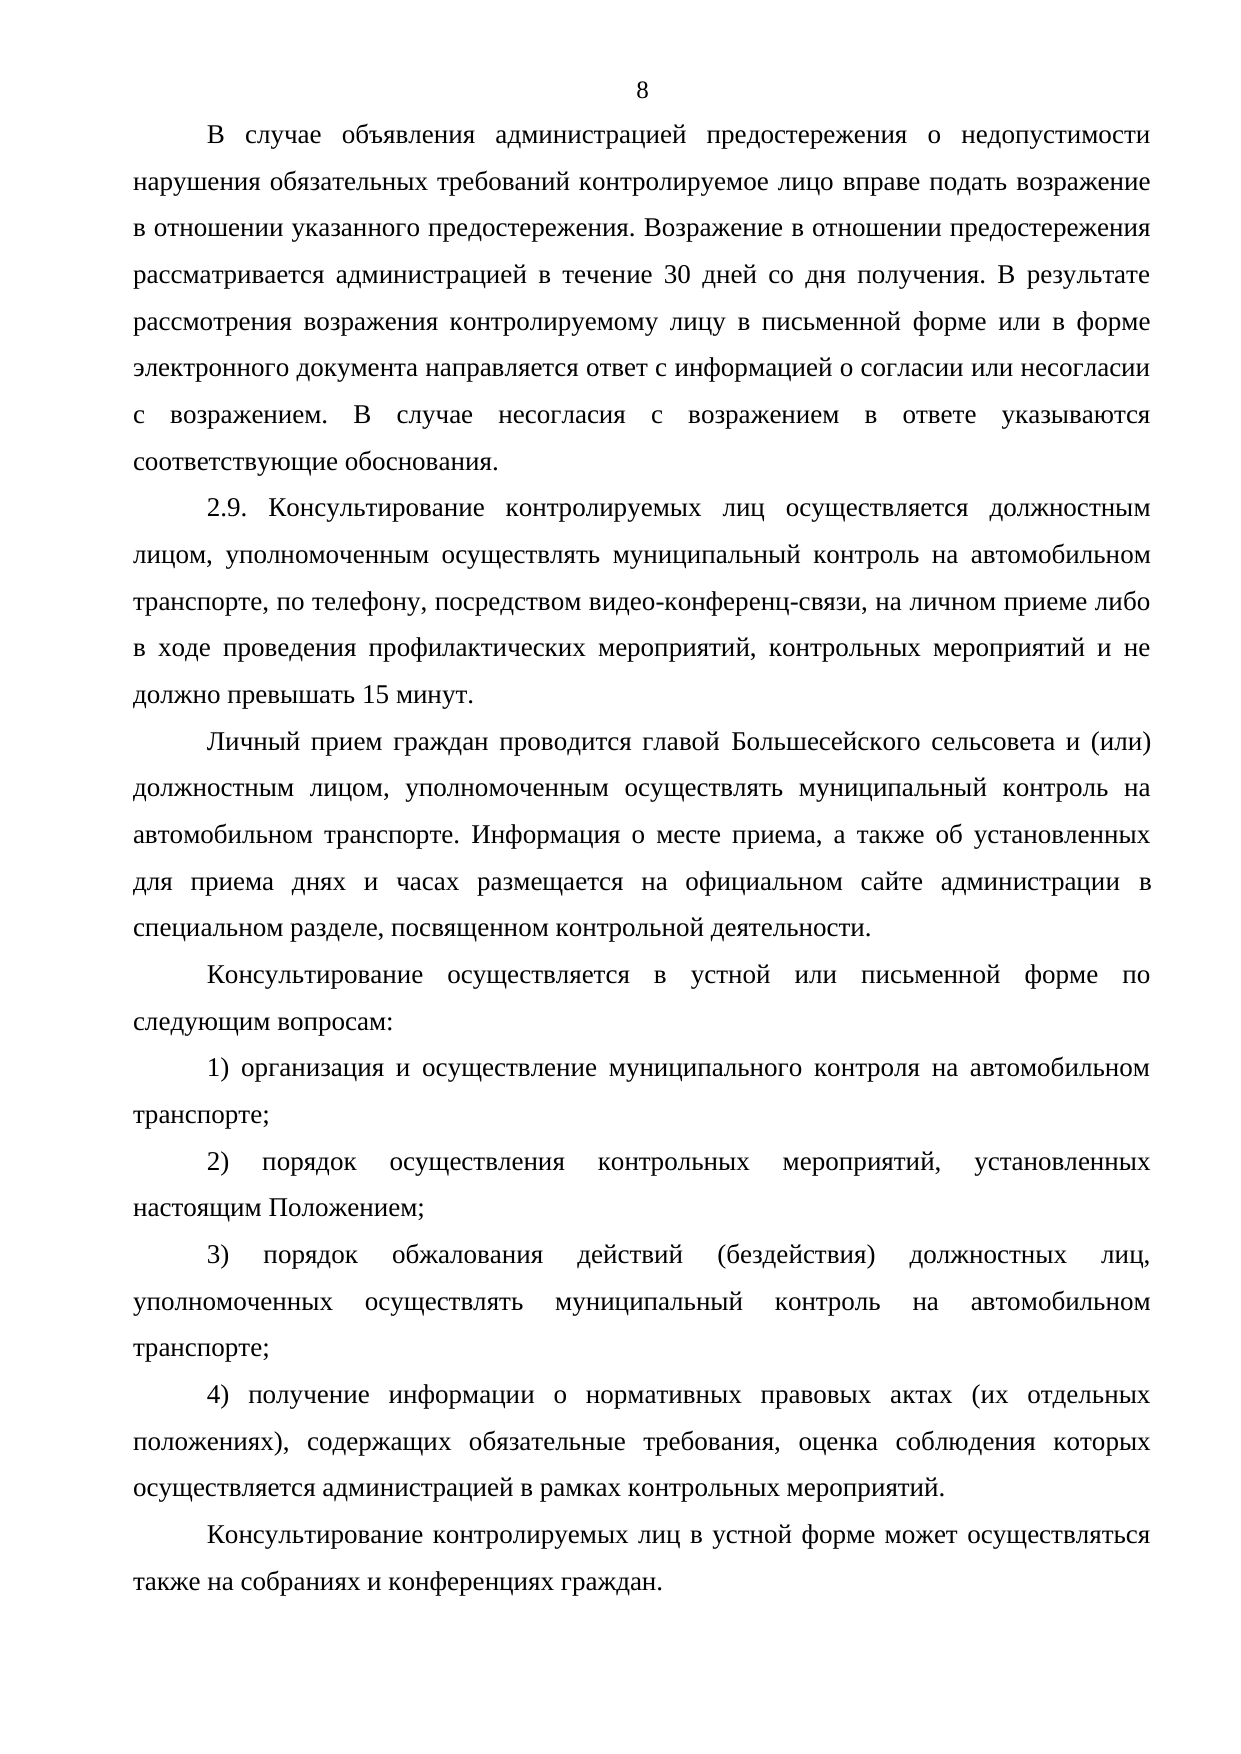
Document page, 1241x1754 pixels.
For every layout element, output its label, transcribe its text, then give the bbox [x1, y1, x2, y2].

text 3) порядок обжалования действий (бездействия) должностных лиц, уполномоченных осуществлять муниципальный контроль на автомобильном транспорте; [133, 1238, 1152, 1363]
text В случае объявления администрацией предостережения о недопустимости нарушения обязательных требований контролируемое лицо вправе подать возражение в отношении указанного предостережения. Возражение в отношении предостережения рассматривается администрацией в течение 30 дней со дня получения. В результате рассмотрения возражения контролируемому лицу в письменной форме или в форме электронного документа направляется ответ с информацией о согласии или несогласии с возражением. В случае несогласия с возражением в ответе указываются соответствующие обоснования. [133, 118, 1152, 476]
text Личный прием граждан проводится главой Большесейского сельсовета и (или) должностным лицом, уполномоченным осуществлять муниципальный контроль на автомобильном транспорте. Информация о месте приема, а также об установленных для приема днях и часах размещается на официальном сайте администрации в специальном разделе, посвященном контрольной деятельности. [133, 725, 1152, 943]
text 4) получение информации о нормативных правовых актах (их отдельных положениях), содержащих обязательные требования, оценка соблюдения которых осуществляется администрацией в рамках контрольных мероприятий. [133, 1378, 1152, 1503]
text Консультирование осуществляется в устной или письменной форме по следующим вопросам: [133, 958, 1152, 1036]
text 2) порядок осуществления контрольных мероприятий, установленных настоящим Положением; [133, 1145, 1152, 1223]
text 2.9. Консультирование контролируемых лиц осуществляется должностным лицом, уполномоченным осуществлять муниципальный контроль на автомобильном транспорте, по телефону, посредством видео-конференц-связи, на личном приеме либо в ходе проведения профилактических мероприятий, контрольных мероприятий и не должно превышать 15 минут. [133, 491, 1152, 709]
text Консультирование контролируемых лиц в устной форме может осуществляться также на собраниях и конференциях граждан. [133, 1518, 1152, 1596]
text 1) организация и осуществление муниципального контроля на автомобильном транспорте; [133, 1051, 1152, 1129]
